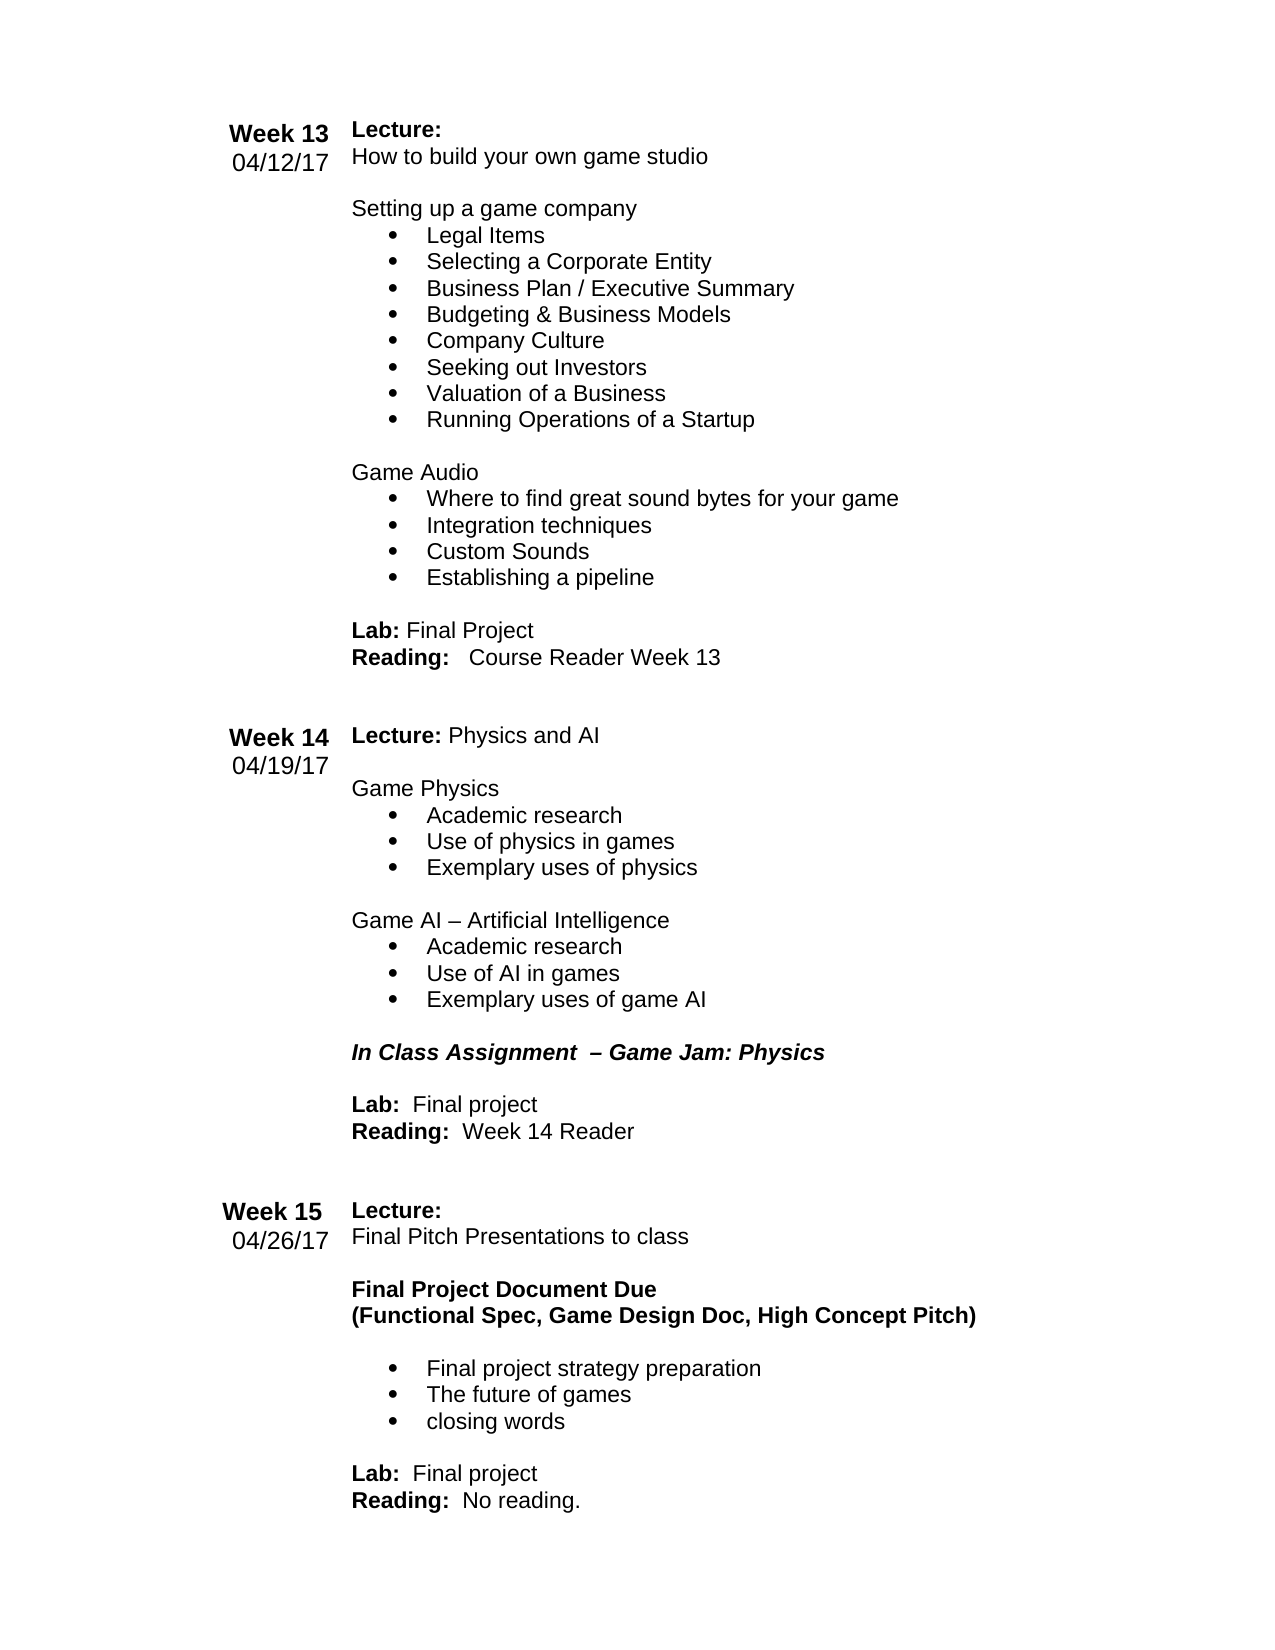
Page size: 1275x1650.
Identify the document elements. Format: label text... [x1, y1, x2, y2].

table_cell Lecture: How to build your own game studio Setting up a game company Legal Items Selecting a Corporate Entity Business Plan / Executive Summary Budgeting & Business Models Company Culture Seeking out Investors Valuation of a Business Running Operations of a Startup Game Audio Where to find great sound bytes for your game Integration techniques Custom Sounds Establishing a pipeline Lab: Final Project Reading: Course Reader Week 13 [340, 90, 1125, 722]
table_cell Week 15 04/26/17 [176, 1197, 340, 1542]
table_cell Lecture: Final Pitch Presentations to class Final Project Document Due (Functional Spec, Game Design Doc, High Concept Pitch)  Final project strategy preparation  The future of games  closing words Lab: Final project Reading: No reading. [340, 1197, 1125, 1542]
table_cell Lecture: Physics and AI Game Physics  Academic research Use of physics in games Exemplary uses of physics Game AI – Artificial Intelligence  Academic research Use of AI in games Exemplary uses of game AI In Class Assignment – Game Jam: Physics Lab: Final project Reading: Week 14 Reader [340, 723, 1125, 1197]
table_cell Week 14 04/19/17 [176, 723, 340, 1197]
table_cell Week 13 04/12/17 [176, 90, 340, 722]
